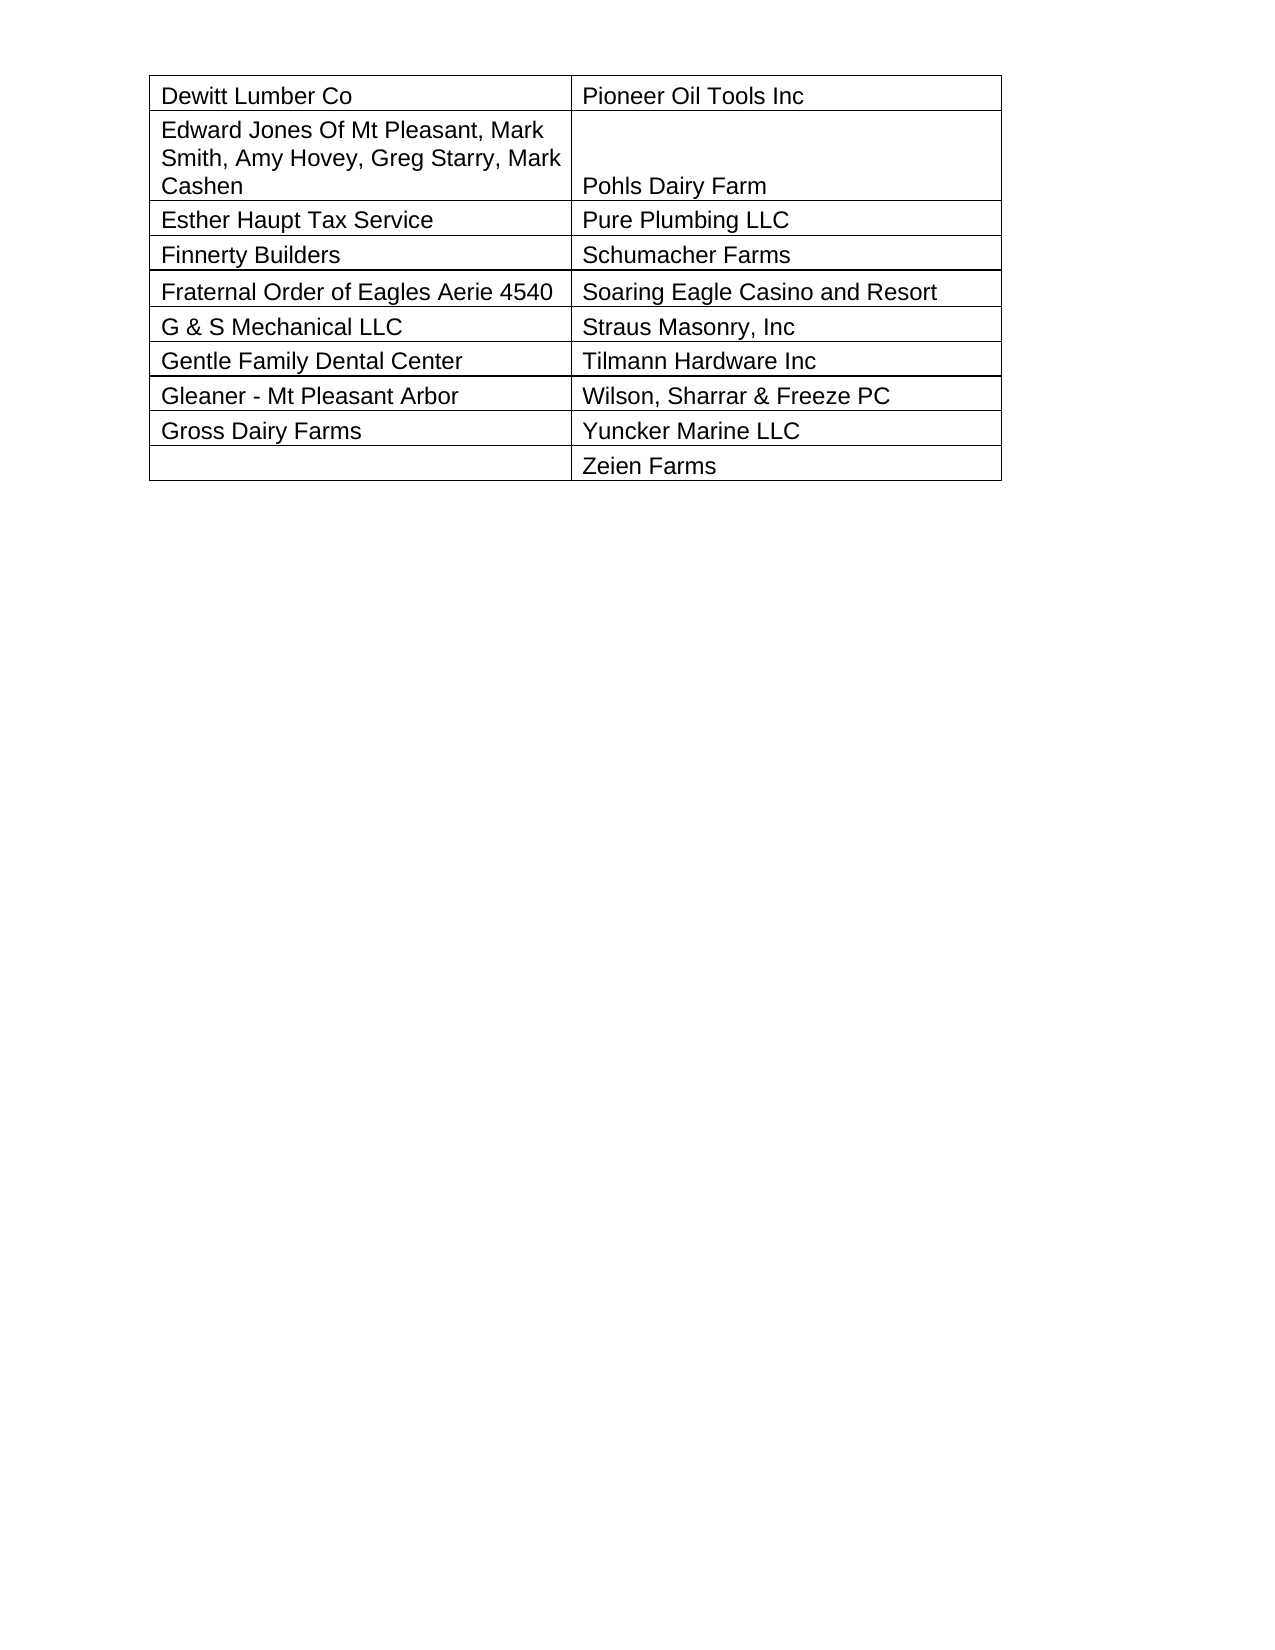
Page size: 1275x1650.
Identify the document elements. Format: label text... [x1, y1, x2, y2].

table_cell Pioneer Oil Tools Inc [572, 76, 1001, 110]
table_cell Gentle Family Dental Center [150, 342, 571, 375]
table_cell Dewitt Lumber Co [150, 76, 571, 110]
table_cell Yuncker Marine LLC [572, 411, 1001, 445]
table_cell Tilmann Hardware Inc [572, 342, 1001, 375]
table_cell Edward Jones Of Mt Pleasant, Mark Smith, Amy Hovey, Greg Starry, Mark Cashen [150, 111, 571, 200]
table_cell Straus Masonry, Inc [572, 307, 1001, 341]
table_cell Pohls Dairy Farm [572, 111, 1001, 200]
table_cell Finnerty Builders [150, 236, 571, 269]
table_cell Soaring Eagle Casino and Resort [572, 271, 1001, 306]
table_cell Pure Plumbing LLC [572, 201, 1001, 234]
table_cell G & S Mechanical LLC [150, 307, 571, 341]
table_cell Gleaner - Mt Pleasant Arbor [150, 377, 571, 410]
table_cell Fraternal Order of Eagles Aerie 4540 [150, 271, 571, 306]
table_cell Zeien Farms [572, 446, 1001, 480]
table_cell Wilson, Sharrar & Freeze PC [572, 377, 1001, 410]
table_cell Gross Dairy Farms [150, 411, 571, 445]
table_cell [150, 446, 571, 480]
table_cell Schumacher Farms [572, 236, 1001, 269]
table_cell Esther Haupt Tax Service [150, 201, 571, 234]
